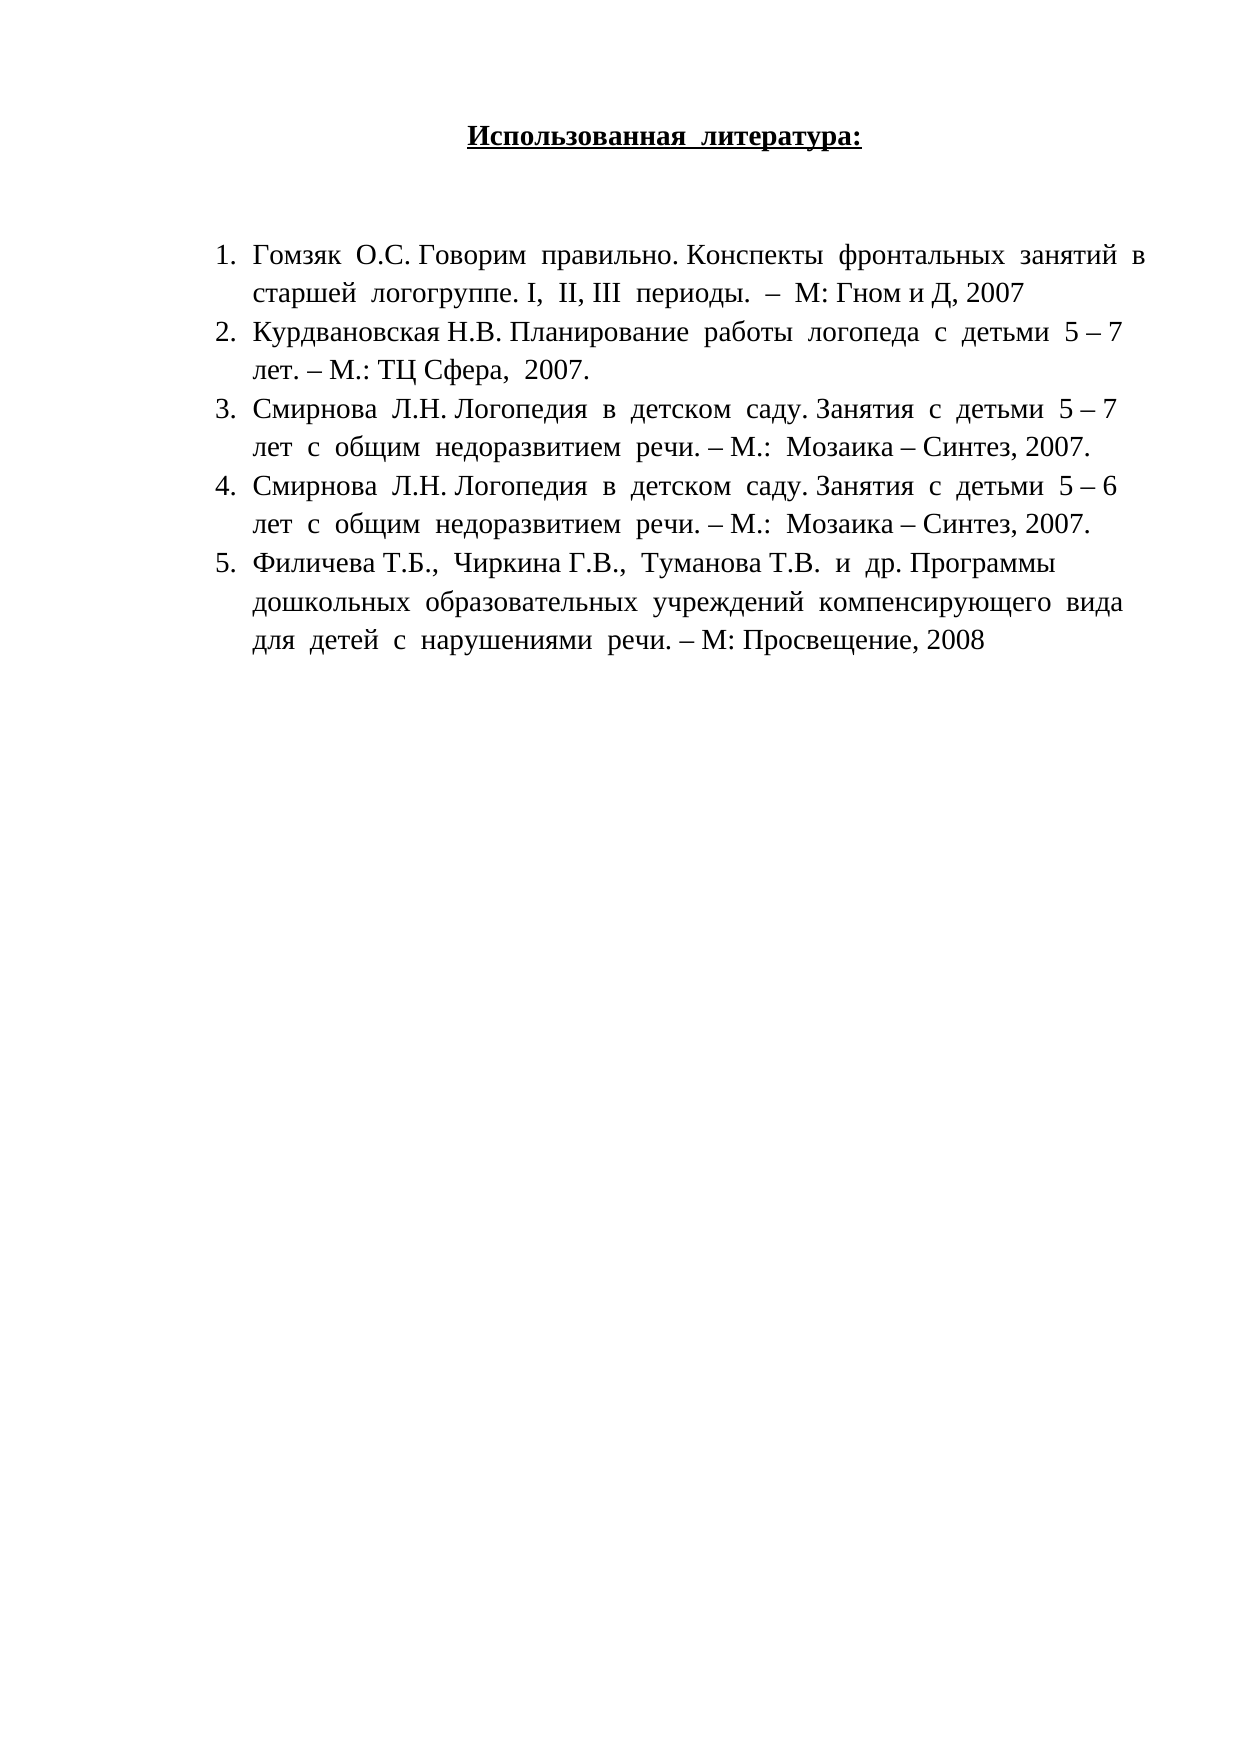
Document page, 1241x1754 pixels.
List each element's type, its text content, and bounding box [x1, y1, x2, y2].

list Курдвановская Н.В. Планирование работы логопеда с детьми 5 – 7 лет. – М.: ТЦ Сфера, 2007. [215, 314, 1152, 386]
list Гомзяк О.С. Говорим правильно. Конспекты фронтальных занятий в старшей логогруппе. I, II, III периоды. – М: Гном и Д, 2007 [215, 237, 1152, 309]
list Филичева Т.Б., Чиркина Г.В., Туманова Т.В. и др. Программы дошкольных образовательных учреждений компенсирующего вида для детей с нарушениями речи. – М: Просвещение, 2008 [215, 545, 1152, 656]
list Смирнова Л.Н. Логопедия в детском саду. Занятия с детьми 5 – 7 лет с общим недоразвитием речи. – М.: Мозаика – Синтез, 2007. [215, 391, 1152, 463]
list Смирнова Л.Н. Логопедия в детском саду. Занятия с детьми 5 – 6 лет с общим недоразвитием речи. – М.: Мозаика – Синтез, 2007. [215, 468, 1152, 540]
text Использованная литература: [177, 118, 1152, 152]
